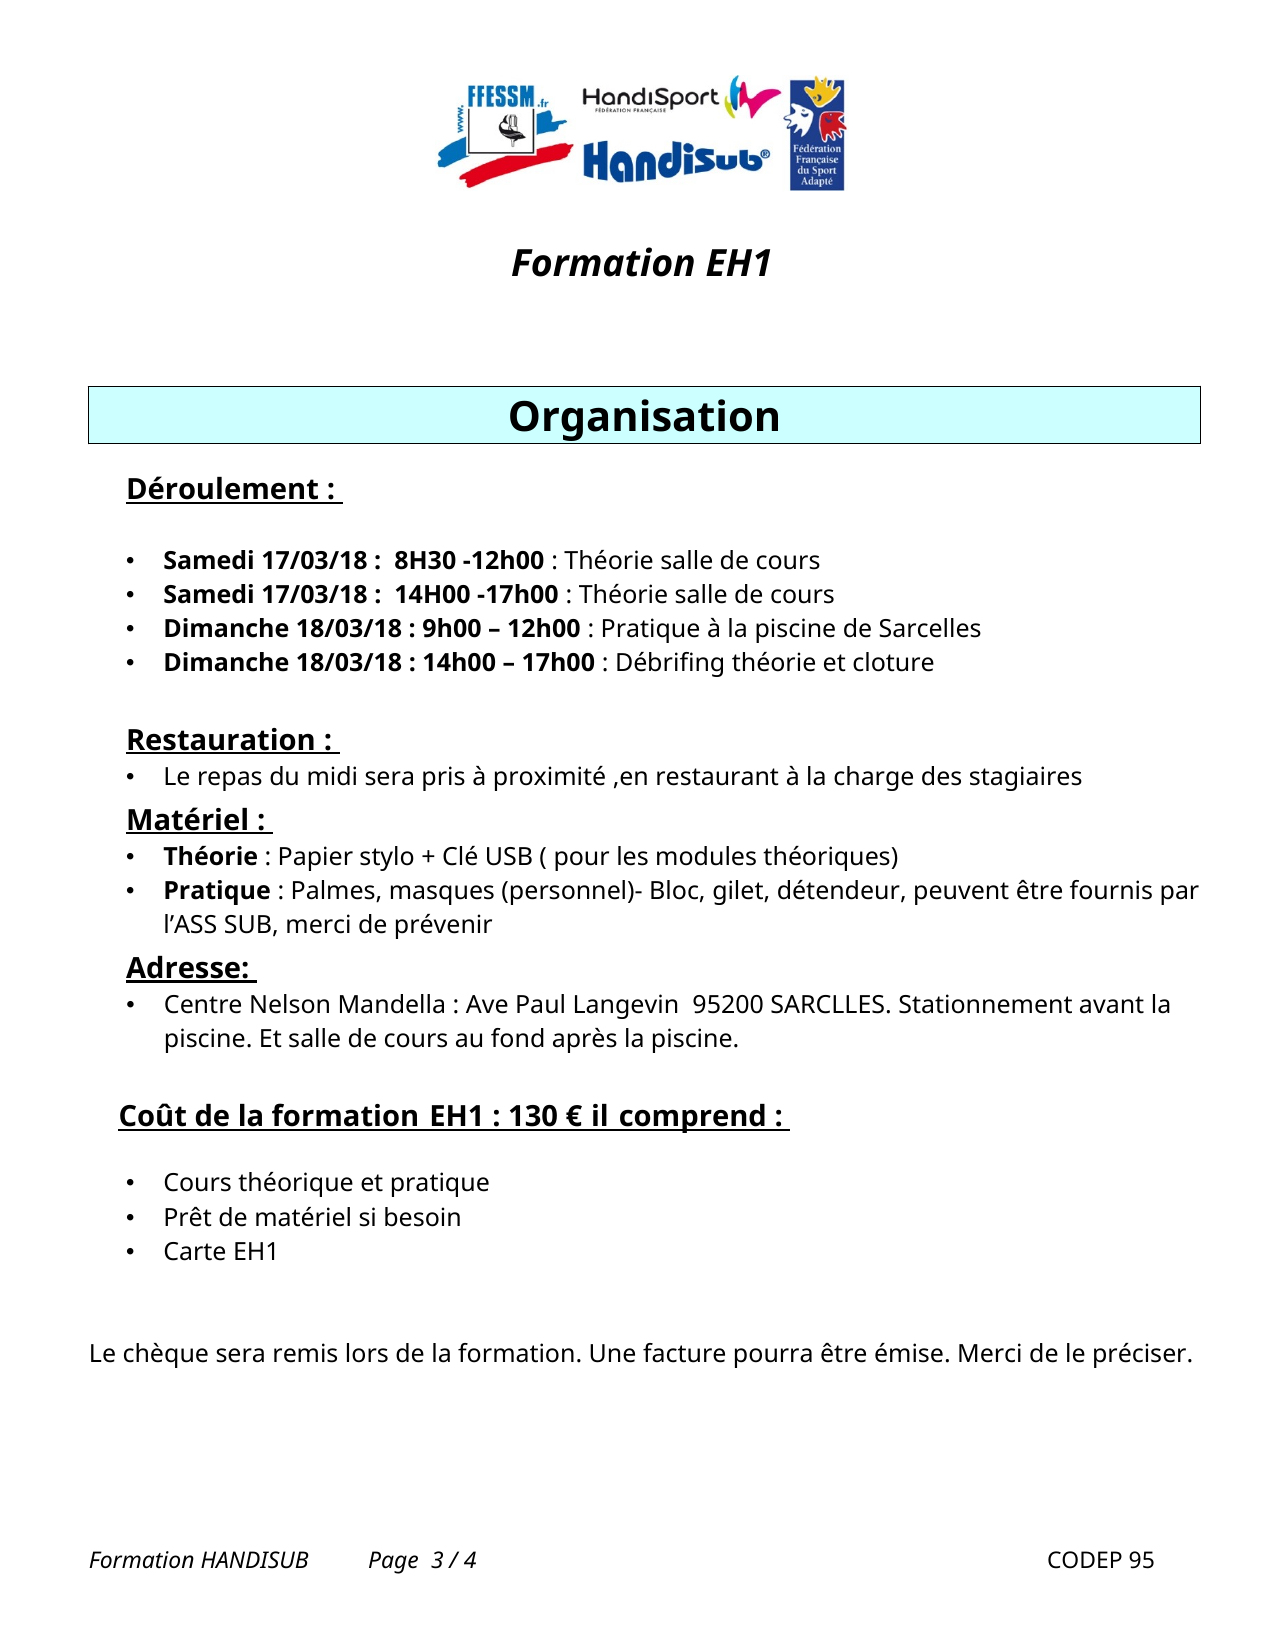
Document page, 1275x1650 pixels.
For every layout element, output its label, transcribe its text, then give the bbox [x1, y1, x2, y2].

list Carte EH1 [126, 1233, 1200, 1267]
list Centre Nelson Mandella : Ave Paul Langevin 95200 SARCLLES. Stationnement avant la piscine. Et salle de cours au fond après la piscine. [126, 987, 1200, 1055]
list Dimanche 18/03/18 : 14h00 – 17h00 : Débrifing théorie et cloture [126, 644, 1200, 678]
list Samedi 17/03/18 : 14H00 -17h00 : Théorie salle de cours [126, 576, 1200, 610]
text Le chèque sera remis lors de la formation. Une facture pourra être émise. Merci de le préciser. [89, 1335, 1200, 1369]
list Théorie : Papier stylo + Clé USB ( pour les modules théoriques) [126, 838, 1200, 873]
list Cours théorique et pratique [126, 1165, 1200, 1199]
text Restauration : [126, 719, 1200, 758]
list Le repas du midi sera pris à proximité ,en restaurant à la charge des stagiaires [126, 758, 1200, 793]
text Coût de la formation EH1 : 130 € il comprend : [118, 1095, 1200, 1135]
list Pratique : Palmes, masques (personnel)- Bloc, gilet, détendeur, peuvent être fournis par l’ASS SUB, merci de prévenir [126, 873, 1200, 941]
text Déroulement : [126, 468, 1200, 508]
list Dimanche 18/03/18 : 9h00 – 12h00 : Pratique à la piscine de Sarcelles [126, 610, 1200, 644]
picture [434, 75, 849, 191]
list Samedi 17/03/18 : 8H30 -12h00 : Théorie salle de cours [126, 542, 1200, 576]
text Adresse: [126, 947, 1200, 987]
text Matériel : [126, 799, 1200, 838]
list Prêt de matériel si besoin [126, 1199, 1200, 1233]
text Organisation [89, 387, 1200, 443]
